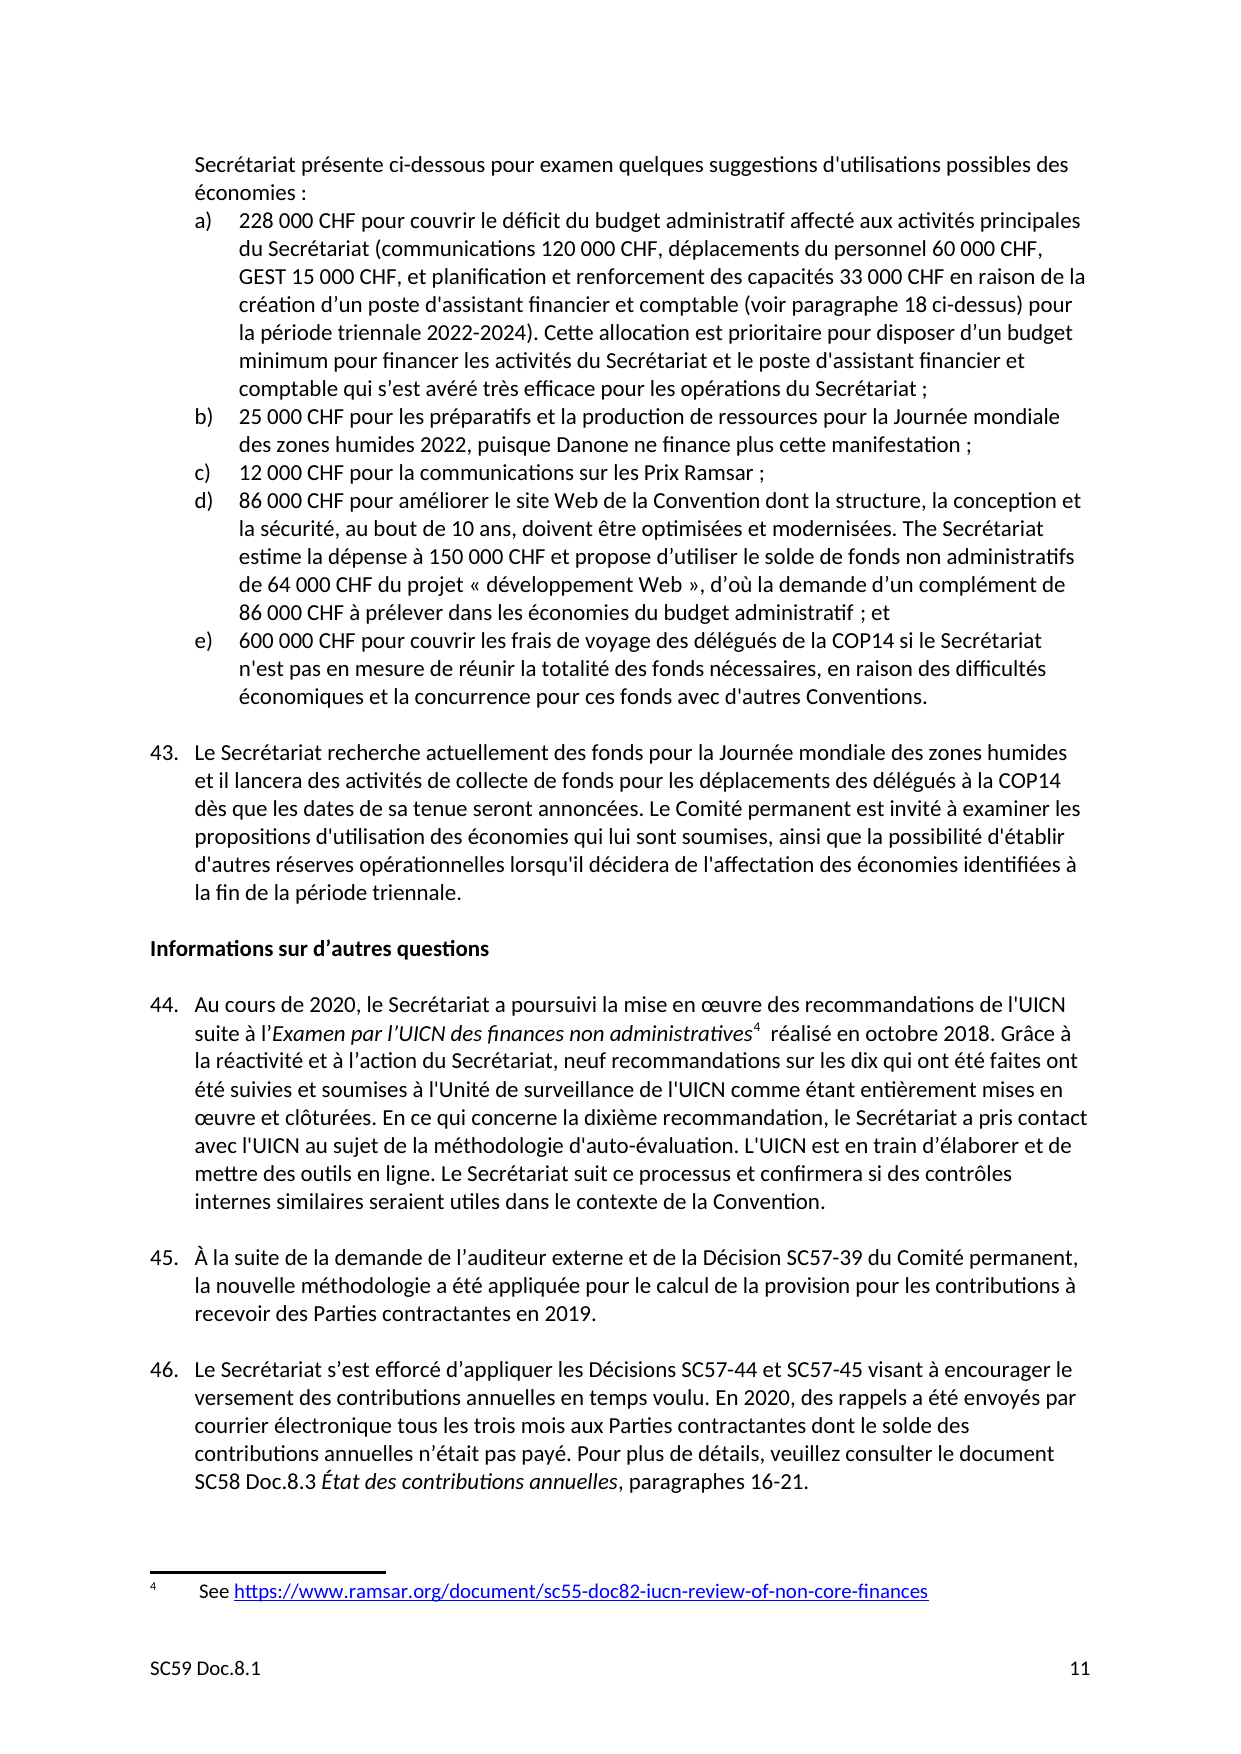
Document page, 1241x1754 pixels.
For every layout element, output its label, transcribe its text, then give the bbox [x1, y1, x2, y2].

text c) 12 000 CHF pour la communications sur les Prix Ramsar ; [194, 458, 1090, 486]
text 45. À la suite de la demande de l’auditeur externe et de la Décision SC57-39 du Comité permanent, la nouvelle méthodologie a été appliquée pour le calcul de la provision pour les contributions à recevoir des Parties contractantes en 2019. [150, 1243, 1090, 1327]
text a) 228 000 CHF pour couvrir le déficit du budget administratif affecté aux activités principales du Secrétariat (communications 120 000 CHF, déplacements du personnel 60 000 CHF, GEST 15 000 CHF, et planification et renforcement des capacités 33 000 CHF en raison de la création d’un poste d'assistant financier et comptable (voir paragraphe 18 ci-dessus) pour la période triennale 2022-2024). Cette allocation est prioritaire pour disposer d’un budget minimum pour financer les activités du Secrétariat et le poste d'assistant financier et comptable qui s’est avéré très efficace pour les opérations du Secrétariat ; [194, 206, 1090, 402]
text e) 600 000 CHF pour couvrir les frais de voyage des délégués de la COP14 si le Secrétariat n'est pas en mesure de réunir la totalité des fonds nécessaires, en raison des difficultés économiques et la concurrence pour ces fonds avec d'autres Conventions. [194, 626, 1090, 710]
text 46. Le Secrétariat s’est efforcé d’appliquer les Décisions SC57-44 et SC57-45 visant à encourager le versement des contributions annuelles en temps voulu. En 2020, des rappels a été envoyés par courrier électronique tous les trois mois aux Parties contractantes dont le solde des contributions annuelles n’était pas payé. Pour plus de détails, veuillez consulter le document SC58 Doc.8.3 État des contributions annuelles, paragraphes 16-21. [150, 1355, 1090, 1495]
text 43. Le Secrétariat recherche actuellement des fonds pour la Journée mondiale des zones humides et il lancera des activités de collecte de fonds pour les déplacements des délégués à la COP14 dès que les dates de sa tenue seront annoncées. Le Comité permanent est invité à examiner les propositions d'utilisation des économies qui lui sont soumises, ainsi que la possibilité d'établir d'autres réserves opérationnelles lorsqu'il décidera de l'affectation des économies identifiées à la fin de la période triennale. [150, 738, 1090, 907]
text b) 25 000 CHF pour les préparatifs et la production de ressources pour la Journée mondiale des zones humides 2022, puisque Danone ne finance plus cette manifestation ; [194, 402, 1090, 458]
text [150, 150, 1090, 206]
text Informations sur d’autres questions [150, 934, 1090, 963]
text d) 86 000 CHF pour améliorer le site Web de la Convention dont la structure, la conception et la sécurité, au bout de 10 ans, doivent être optimisées et modernisées. The Secrétariat estime la dépense à 150 000 CHF et propose d’utiliser le solde de fonds non administratifs de 64 000 CHF du projet « développement Web », d’où la demande d’un complément de 86 000 CHF à prélever dans les économies du budget administratif ; et [194, 486, 1090, 626]
text 44. Au cours de 2020, le Secrétariat a poursuivi la mise en œuvre des recommandations de l'UICN suite à l’Examen par l’UICN des finances non administratives réalisé en octobre 2018. Grâce à la réactivité et à l’action du Secrétariat, neuf recommandations sur les dix qui ont été faites ont été suivies et soumises à l'Unité de surveillance de l'UICN comme étant entièrement mises en œuvre et clôturées. En ce qui concerne la dixième recommandation, le Secrétariat a pris contact avec l'UICN au sujet de la méthodologie d'auto-évaluation. L'UICN est en train d’élaborer et de mettre des outils en ligne. Le Secrétariat suit ce processus et confirmera si des contrôles internes similaires seraient utiles dans le contexte de la Convention. [150, 991, 1090, 1215]
